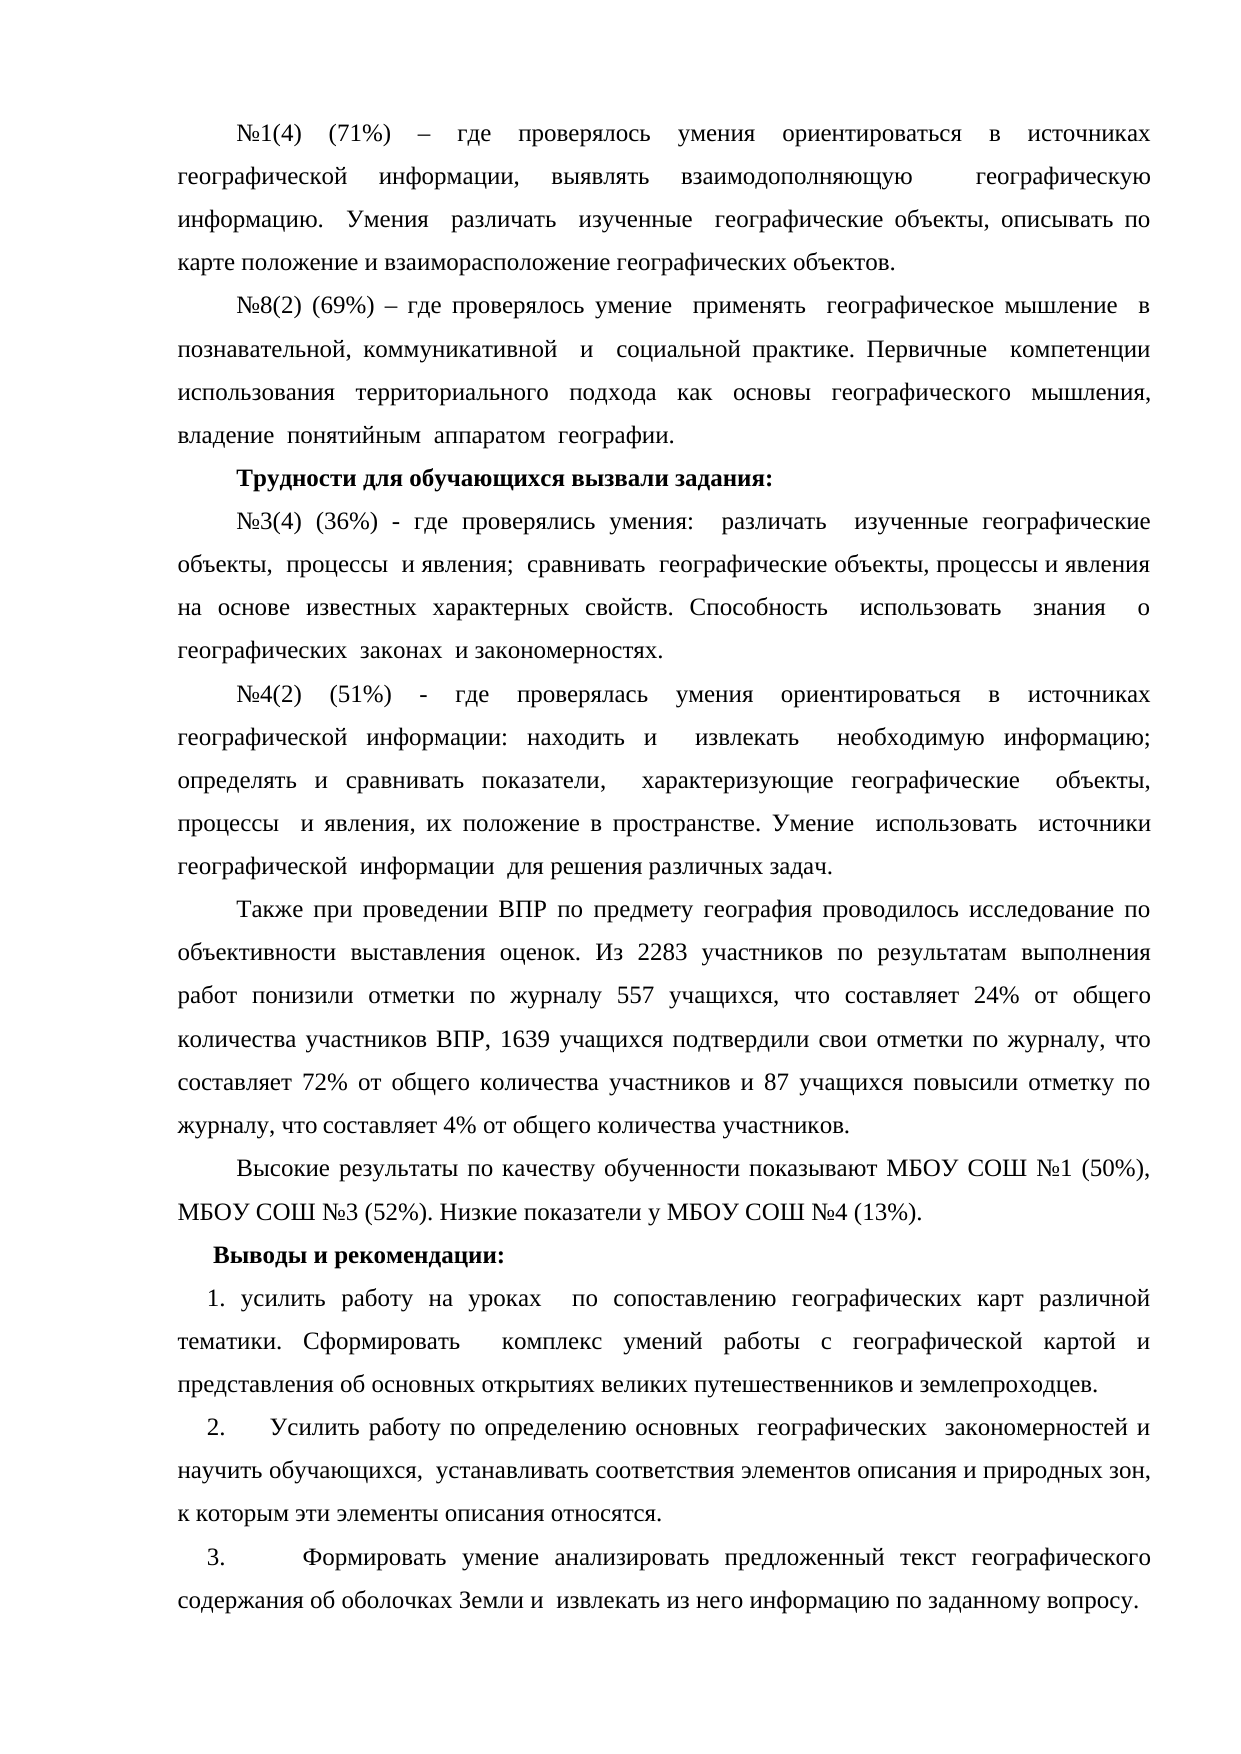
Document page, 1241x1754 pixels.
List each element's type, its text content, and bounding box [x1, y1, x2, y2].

text №4(2) (51%) - где проверялась умения ориентироваться в источниках географической информации: находить и извлекать необходимую информацию; определять и сравнивать показатели, характеризующие географические объекты, процессы и явления, их положение в пространстве. Умение использовать источники географической информации для решения различных задач. [177, 679, 1152, 880]
text Выводы и рекомендации: [177, 1240, 1152, 1268]
text Также при проведении ВПР по предмету география проводилось исследование по объективности выставления оценок. Из 2283 участников по результатам выполнения работ понизили отметки по журналу 557 учащихся, что составляет 24% от общего количества участников ВПР, 1639 учащихся подтвердили свои отметки по журналу, что составляет 72% от общего количества участников и 87 учащихся повысили отметку по журналу, что составляет 4% от общего количества участников. [177, 894, 1152, 1139]
text №8(2) (69%) – где проверялось умение применять географическое мышление в познавательной, коммуникативной и социальной практике. Первичные компетенции использования территориального подхода как основы географического мышления, владение понятийным аппаратом географии. [177, 291, 1152, 449]
text №3(4) (36%) - где проверялись умения: различать изученные географические объекты, процессы и явления; сравнивать географические объекты, процессы и явления на основе известных характерных свойств. Способность использовать знания о географических законах и закономерностях. [177, 506, 1152, 664]
text 2. Усилить работу по определению основных географических закономерностей и научить обучающихся, устанавливать соответствия элементов описания и природных зон, к которым эти элементы описания относятся. [177, 1412, 1152, 1527]
text 3. Формировать умение анализировать предложенный текст географического содержания об оболочках Земли и извлекать из него информацию по заданному вопросу. [177, 1542, 1152, 1613]
text 1. усилить работу на уроках по сопоставлению географических карт различной тематики. Сформировать комплекс умений работы с географической картой и представления об основных открытиях великих путешественников и землепроходцев. [177, 1283, 1152, 1398]
text Трудности для обучающихся вызвали задания: [177, 463, 1152, 492]
text Высокие результаты по качеству обученности показывают МБОУ СОШ №1 (50%), МБОУ СОШ №3 (52%). Низкие показатели у МБОУ СОШ №4 (13%). [177, 1153, 1152, 1225]
text №1(4) (71%) – где проверялось умения ориентироваться в источниках географической информации, выявлять взаимодополняющую географическую информацию. Умения различать изученные географические объекты, описывать по карте положение и взаиморасположение географических объектов. [177, 118, 1152, 276]
